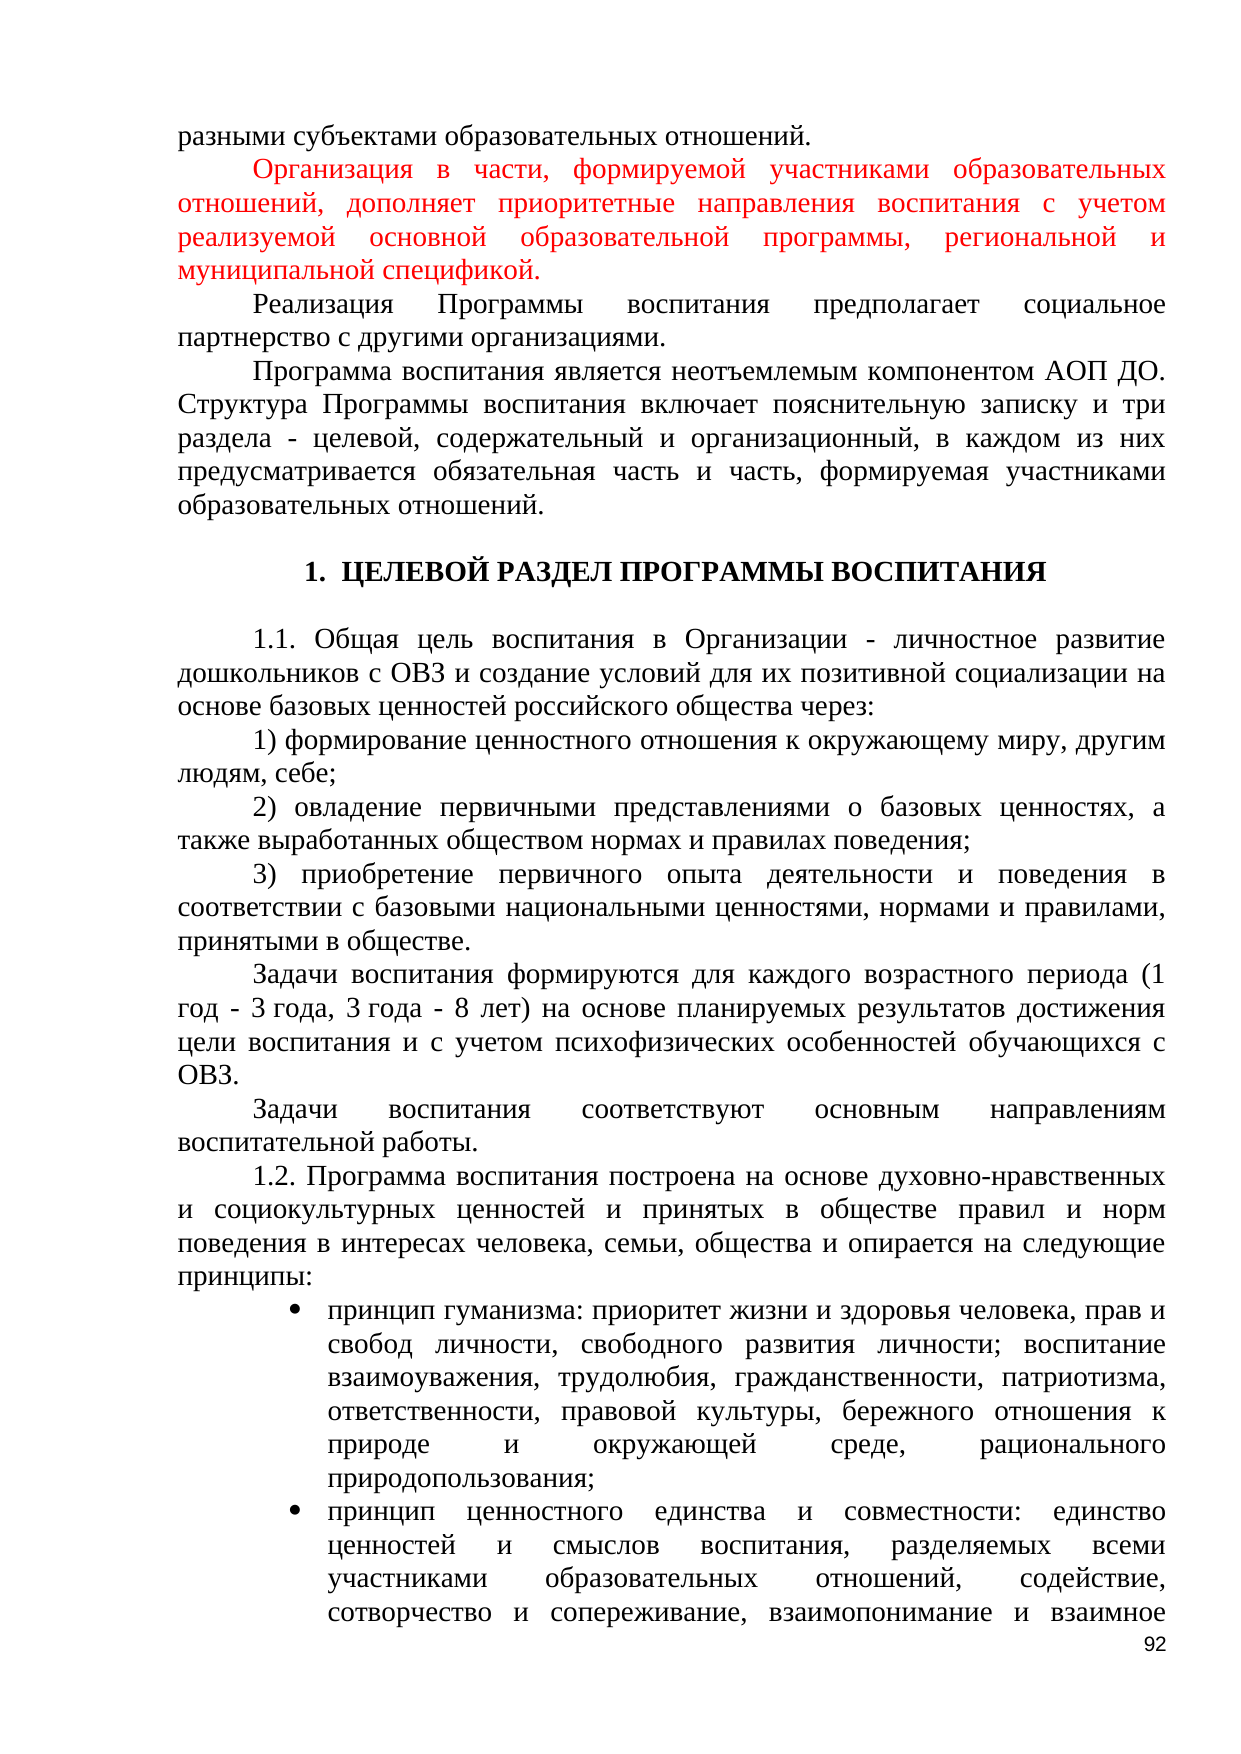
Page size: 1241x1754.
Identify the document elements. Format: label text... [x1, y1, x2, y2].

text Организация в части, формируемой участниками образовательных отношений, дополняет приоритетные направления воспитания с учетом реализуемой основной образовательной программы, региональной и муниципальной спецификой. [177, 152, 1167, 286]
text 3) приобретение первичного опыта деятельности и поведения в соответствии с базовыми национальными ценностями, нормами и правилами, принятыми в обществе. [177, 856, 1167, 957]
text Задачи воспитания формируются для каждого возрастного периода (1 год - 3 года, 3 года - 8 лет) на основе планируемых результатов достижения цели воспитания и с учетом психофизических особенностей обучающихся с ОВЗ. [177, 957, 1167, 1091]
list принцип гуманизма: приоритет жизни и здоровья человека, прав и свобод личности, свободного развития личности; воспитание взаимоуважения, трудолюбия, гражданственности, патриотизма, ответственности, правовой культуры, бережного отношения к природе и окружающей среде, рационального природопользования; [290, 1292, 1167, 1493]
text Программа воспитания является неотъемлемым компонентом АОП ДО. Структура Программы воспитания включает пояснительную записку и три раздела - целевой, содержательный и организационный, в каждом из них предусматривается обязательная часть и часть, формируемая участниками образовательных отношений. [177, 353, 1167, 521]
text 1) формирование ценностного отношения к окружающему миру, другим людям, себе; [177, 722, 1167, 789]
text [177, 118, 1167, 152]
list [290, 1493, 1167, 1628]
text 2) овладение первичными представлениями о базовых ценностях, а также выработанных обществом нормах и правилах поведения; [177, 789, 1167, 856]
text 1.1. Общая цель воспитания в Организации - личностное развитие дошкольников с ОВЗ и создание условий для их позитивной социализации на основе базовых ценностей российского общества через: [177, 621, 1167, 722]
text Задачи воспитания соответствуют основным направлениям воспитательной работы. [177, 1091, 1167, 1158]
text 1.2. Программа воспитания построена на основе духовно-нравственных и социокультурных ценностей и принятых в обществе правил и норм поведения в интересах человека, семьи, общества и опирается на следующие принципы: [177, 1158, 1167, 1292]
list ЦЕЛЕВОЙ РАЗДЕЛ ПРОГРАММЫ ВОСПИТАНИЯ [184, 554, 1167, 588]
text Реализация Программы воспитания предполагает социальное партнерство с другими организациями. [177, 286, 1167, 353]
